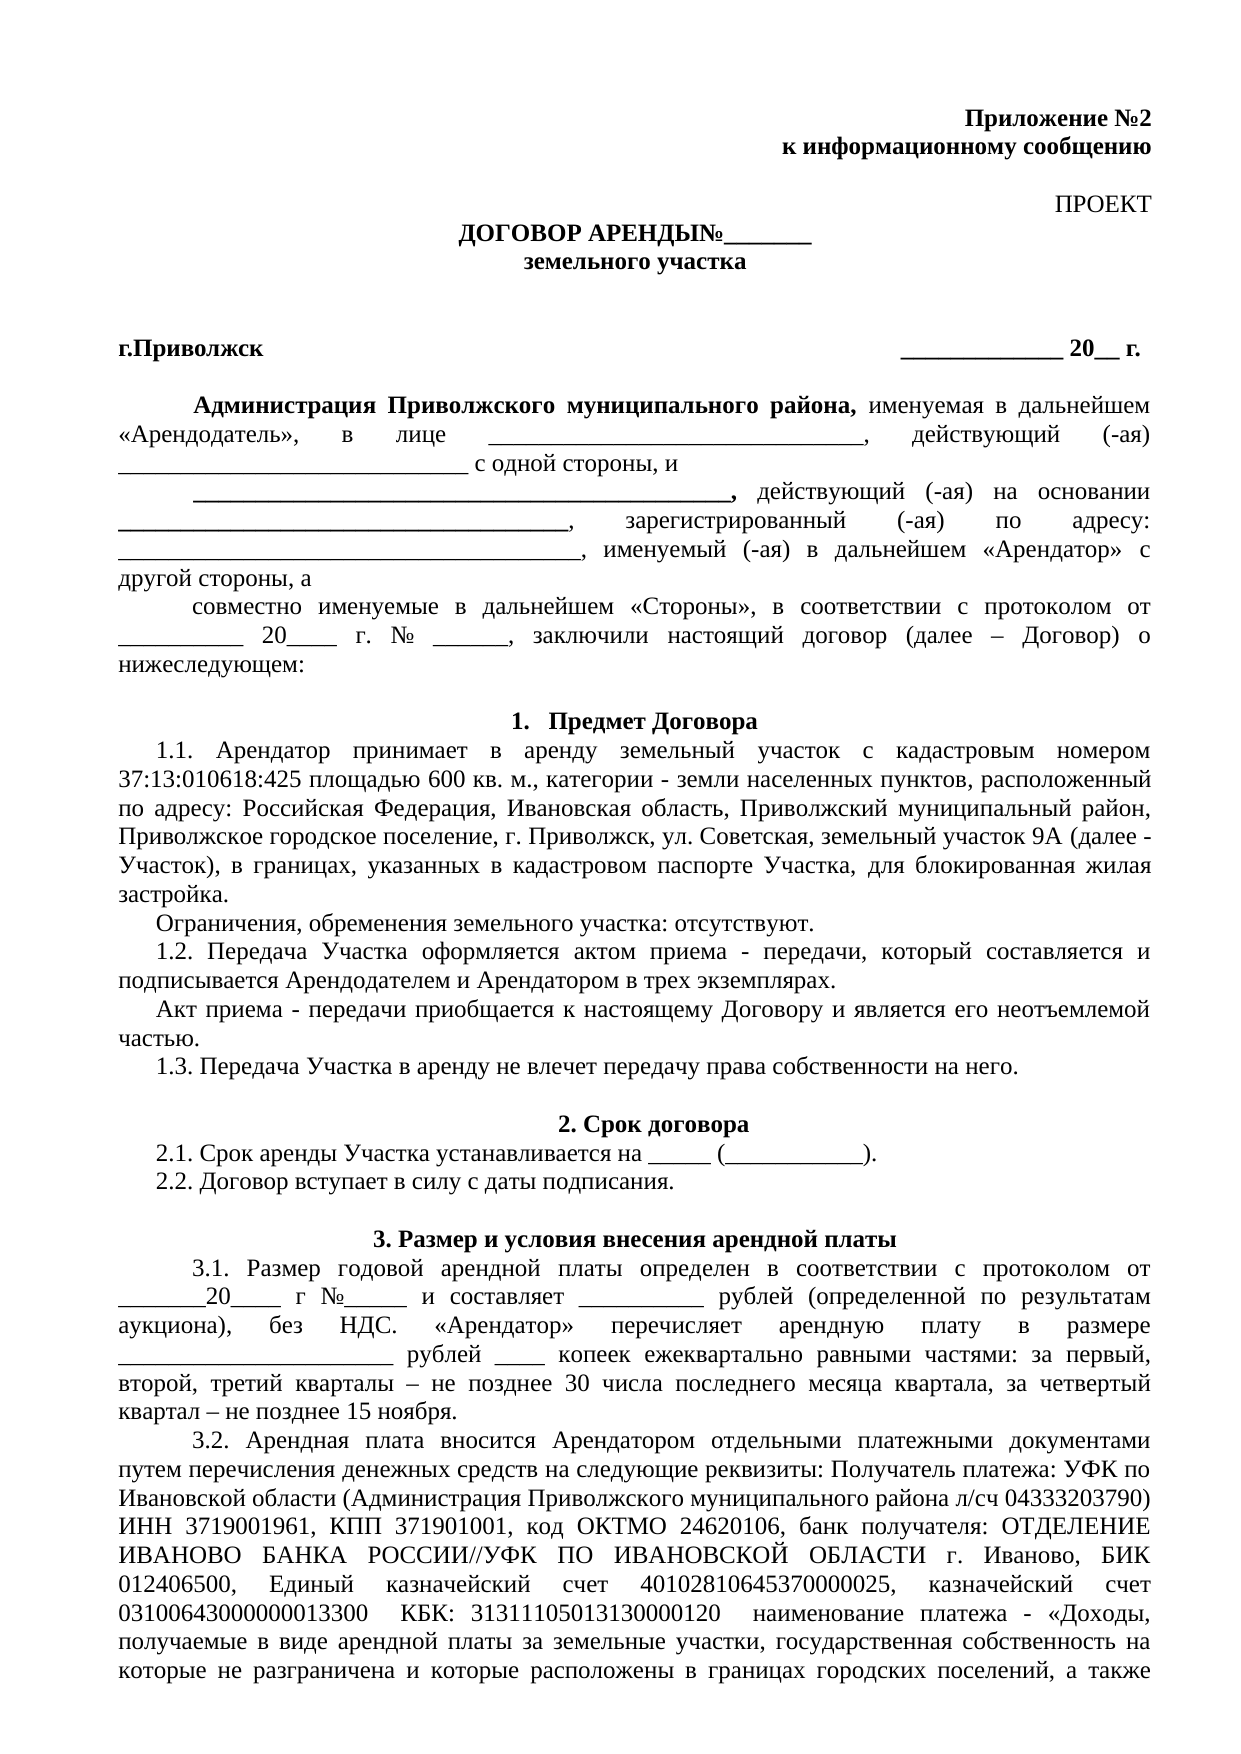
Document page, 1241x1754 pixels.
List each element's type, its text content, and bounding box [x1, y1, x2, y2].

text к информационному сообщению [118, 131, 1152, 160]
text 2. Срок договора [156, 1109, 1152, 1138]
text 1.1. Арендатор принимает в аренду земельный участок с кадастровым номером 37:13:010618:425 площадью 600 кв. м., категории - земли населенных пунктов, расположенный по адресу: Российская Федерация, Ивановская область, Приволжский муниципальный район, Приволжское городское поселение, г. Приволжск, ул. Советская, земельный участок 9А (далее - Участок), в границах, указанных в кадастровом паспорте Участка, для блокированная жилая застройка. [118, 735, 1152, 908]
text ПРОЕКТ [118, 189, 1152, 218]
text 1.2. Передача Участка оформляется актом приема - передачи, который составляется и подписывается Арендодателем и Арендатором в трех экземплярах. [118, 936, 1152, 994]
list Предмет Договора [118, 706, 1151, 735]
text ___________________________________________, действующий (-ая) на основании ____________________________________, зарегистрированный (-ая) по адресу: _____________________________________, именуемый (-ая) в дальнейшем «Арендатор» с другой стороны, а [118, 476, 1151, 591]
text земельного участка [118, 246, 1152, 275]
text 3. Размер и условия внесения арендной платы [118, 1224, 1152, 1253]
text Приложение №2 [118, 103, 1152, 131]
text 2.1. Срок аренды Участка устанавливается на _____ (___________). [156, 1138, 1152, 1166]
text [118, 1511, 1152, 1684]
text Администрация Приволжского муниципального района, именуемая в дальнейшем «Арендодатель», в лице ______________________________, действующий (-ая) ____________________________ с одной стороны, и [118, 390, 1151, 476]
text ДОГОВОР АРЕНДЫ№_______ [118, 218, 1152, 246]
text Акт приема - передачи приобщается к настоящему Договору и является его неотъемлемой частью. [118, 994, 1152, 1051]
text 1.3. Передача Участка в аренду не влечет передачу права собственности на него. [156, 1051, 1152, 1080]
text 3.2. Арендная плата вносится Арендатором отдельными платежными документами путем перечисления денежных средств на следующие реквизиты: Получатель платежа: УФК по Ивановской области (Администрация Приволжского муниципального района л/сч 04333203790) [118, 1425, 1152, 1511]
subtitle г.Приволжск _____________ 20__ г. [118, 333, 1150, 361]
text 3.1. Размер годовой арендной платы определен в соответствии с протоколом от _______20____ г №_____ и составляет __________ рублей (определенной по результатам аукциона), без НДС. «Арендатор» перечисляет арендную плату в размере ______________________ рублей ____ копеек ежеквартально равными частями: за первый, второй, третий кварталы – не позднее 30 числа последнего месяца квартала, за четвертый квартал – не позднее 15 ноября. [118, 1253, 1152, 1425]
text совместно именуемые в дальнейшем «Стороны», в соответствии с протоколом от __________ 20____ г. № ______, заключили настоящий договор (далее – Договор) о нижеследующем: [118, 591, 1152, 678]
text 2.2. Договор вступает в силу с даты подписания. [118, 1166, 1152, 1195]
text Ограничения, обременения земельного участка: отсутствуют. [156, 908, 1152, 936]
